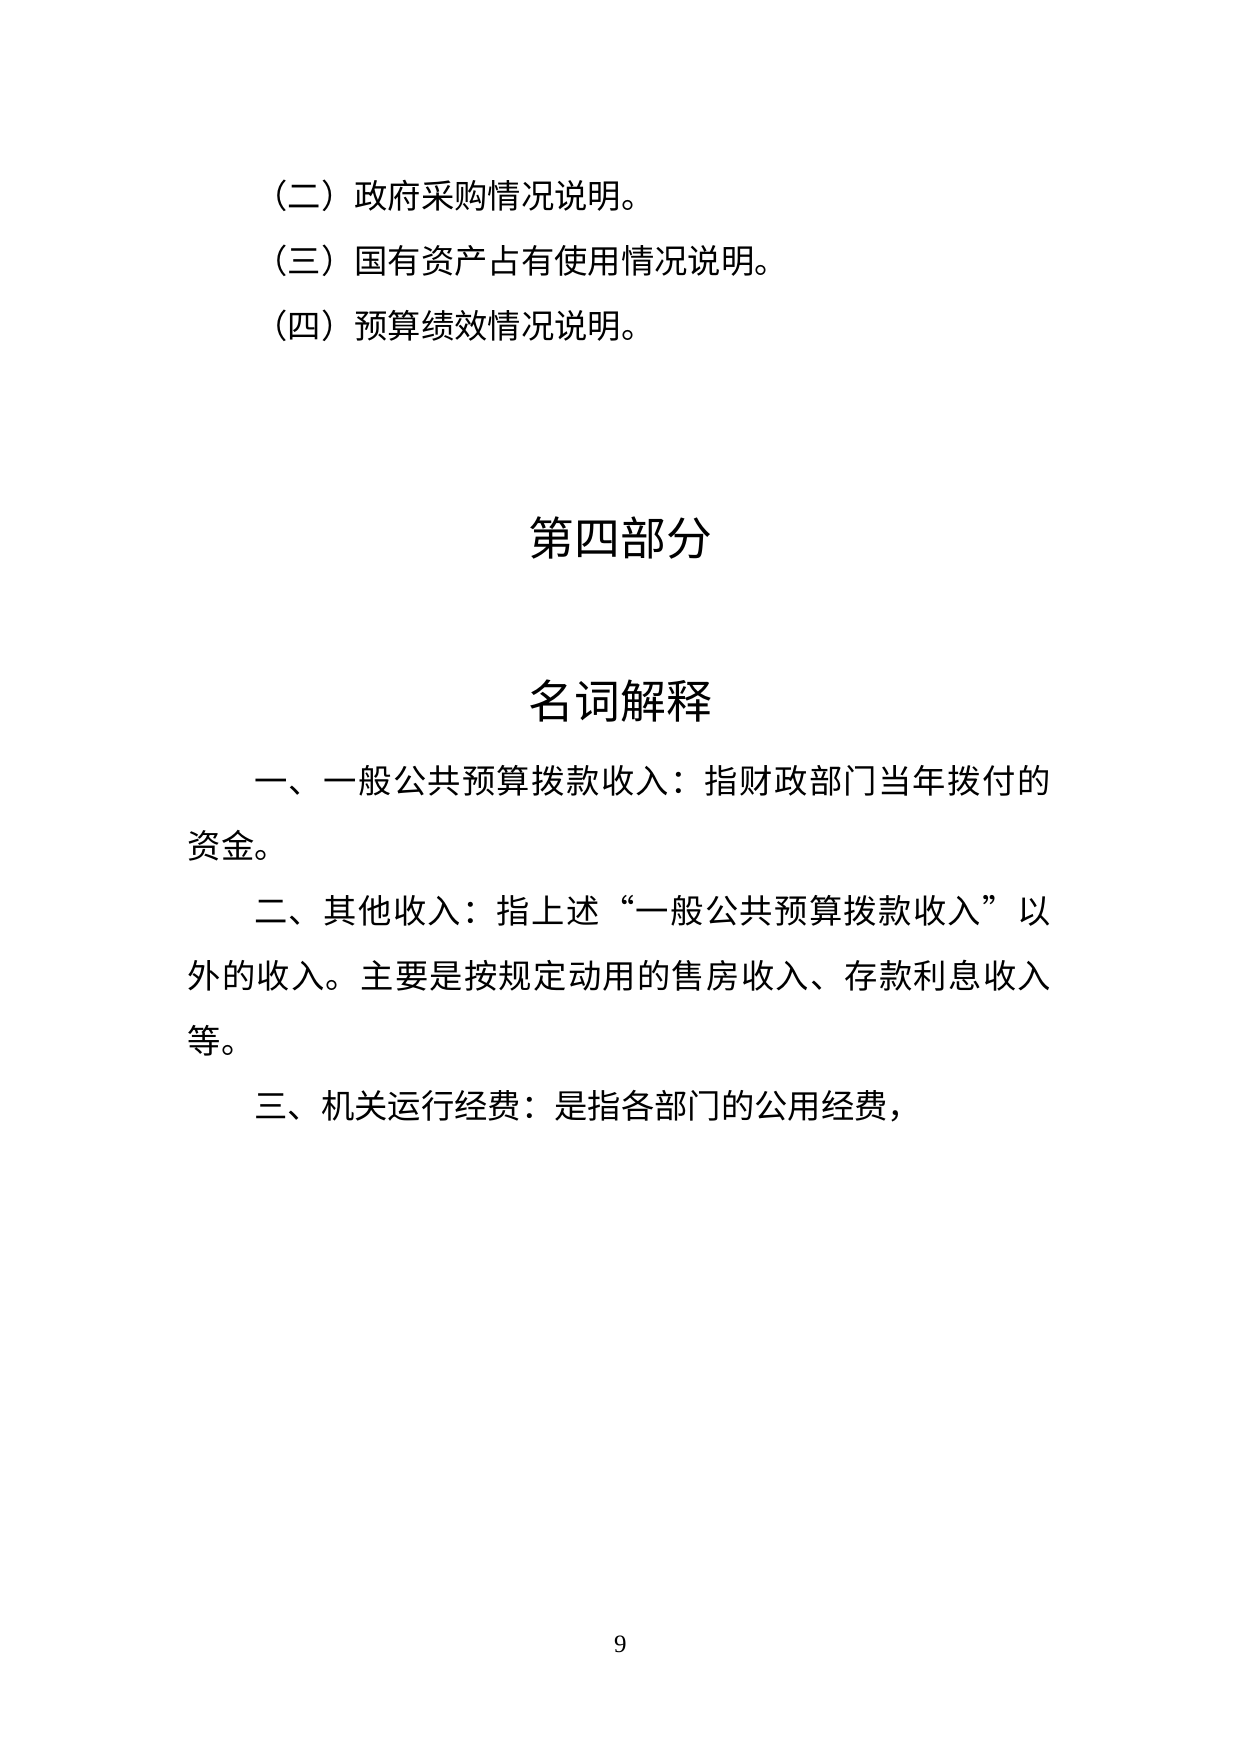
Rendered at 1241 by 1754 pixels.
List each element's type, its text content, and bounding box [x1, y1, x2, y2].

text 第四部分 [187, 487, 1053, 584]
text （二）政府采购情况说明。 [187, 162, 1053, 227]
text （三）国有资产占有使用情况说明。 [187, 227, 1053, 292]
text （四）预算绩效情况说明。 [187, 292, 1053, 357]
text 名词解释 [187, 649, 1053, 747]
text 二、其他收入：指上述“一般公共预算拨款收入”以外的收入。主要是按规定动用的售房收入、存款利息收入等。 [187, 877, 1053, 1072]
text 三、机关运行经费：是指各部门的公用经费， [187, 1072, 1053, 1137]
text 一、一般公共预算拨款收入：指财政部门当年拨付的资金。 [187, 747, 1053, 877]
